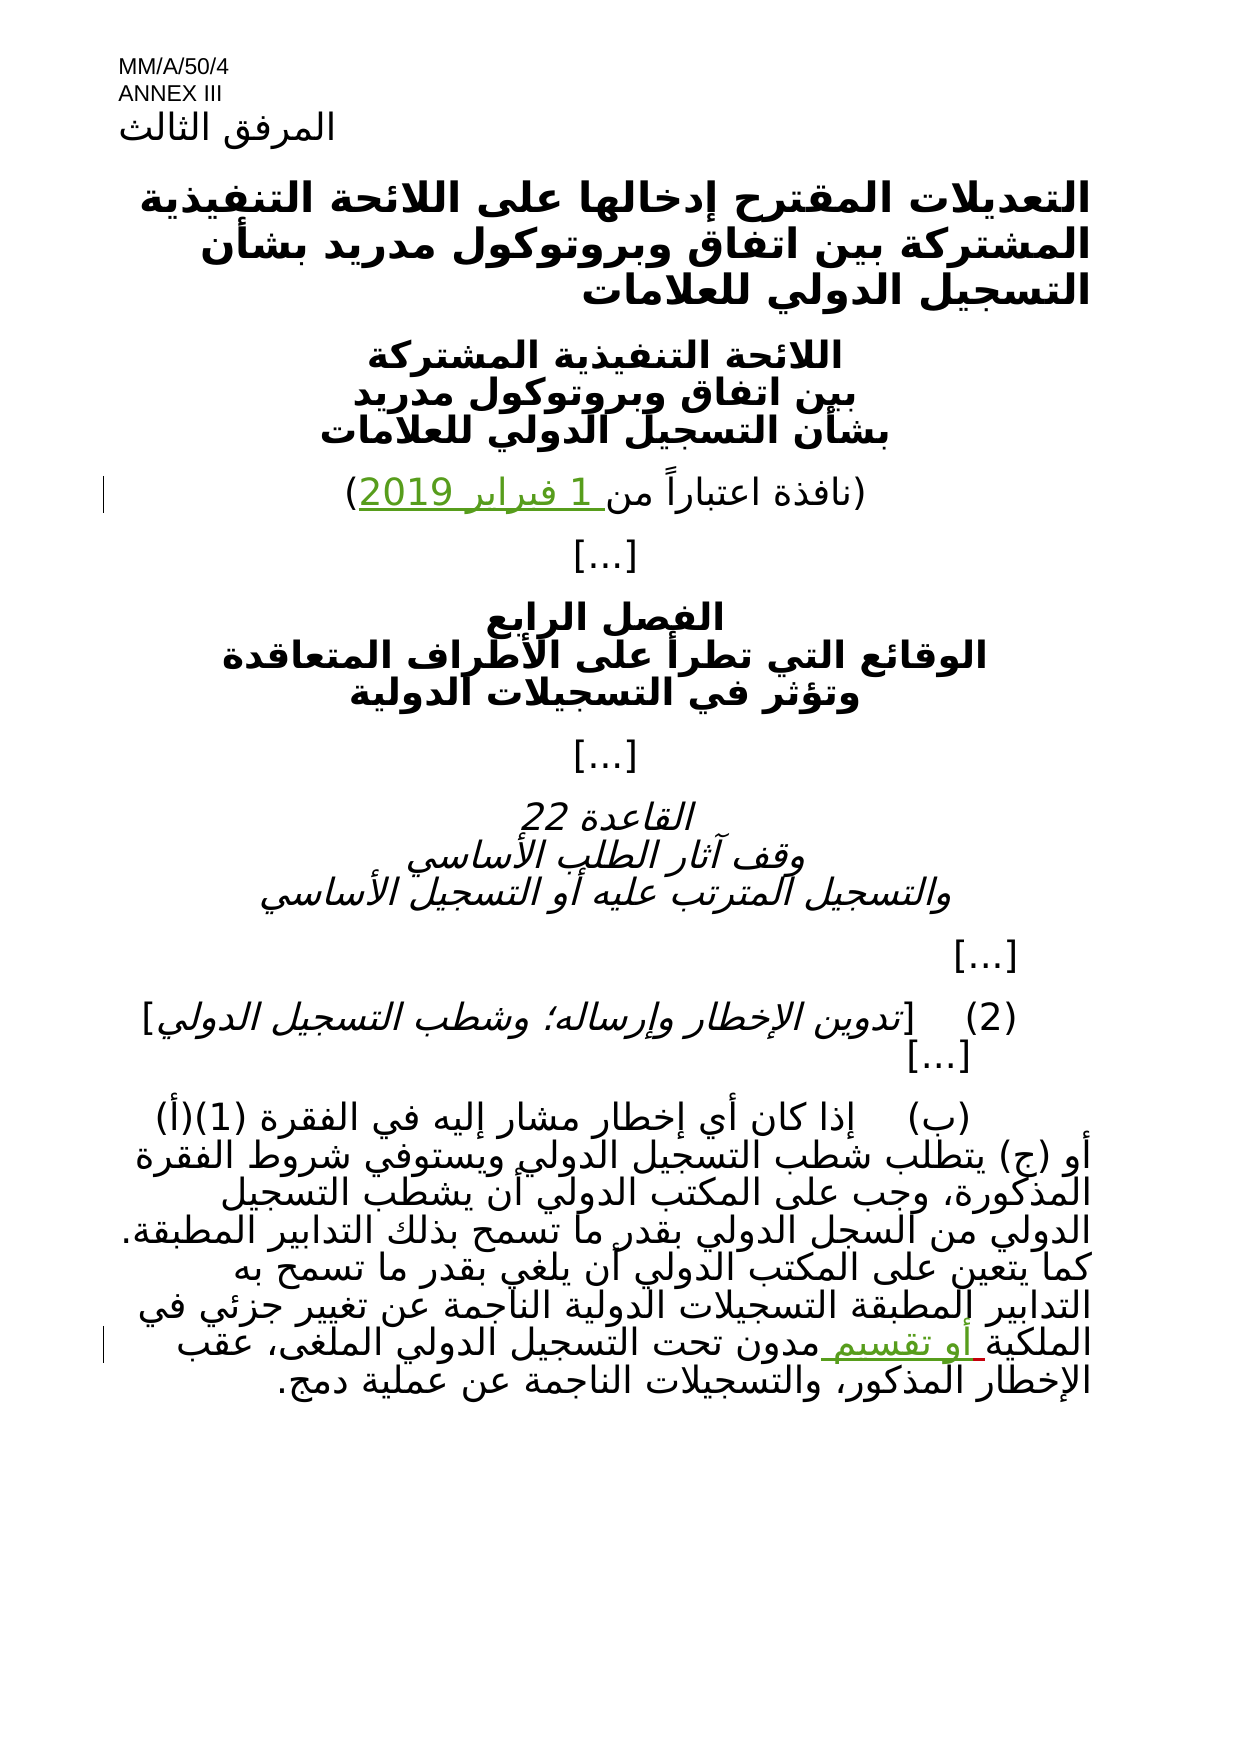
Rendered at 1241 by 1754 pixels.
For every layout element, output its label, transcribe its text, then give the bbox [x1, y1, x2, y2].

text اللائحة التنفيذية المشتركة بين اتفاق وبروتوكول مدريد بشأن التسجيل الدولي للعلامات [118, 338, 1092, 451]
text القاعدة 22 وقف آثار الطلب الأساسي والتسجيل المترتب عليه أو التسجيل الأساسي [118, 801, 1092, 913]
text (2) [تدوين الإخطار وإرساله؛ وشطب التسجيل الدولي] [118, 1001, 1092, 1038]
text (نافذة اعتباراً من) [118, 476, 1092, 513]
text [...] [118, 738, 1092, 776]
text التعديلات المقترح إدخالها على اللائحة التنفيذية المشتركة بين اتفاق وبروتوكول مدريد بشأن التسجيل الدولي للعلامات [118, 176, 1092, 313]
text الفصل الرابع الوقائع التي تطرأ على الأطراف المتعاقدة وتؤثر في التسجيلات الدولية [118, 601, 1092, 713]
text (ب) إذا كان أي إخطار مشار إليه في الفقرة (1)(أ) أو (ج) يتطلب شطب التسجيل الدولي ويستوفي شروط الفقرة المذكورة، وجب على المكتب الدولي أن يشطب التسجيل الدولي من السجل الدولي بقدر ما تسمح بذلك التدابير المطبقة. كما يتعين على المكتب الدولي أن يلغي بقدر ما تسمح به التدابير المطبقة التسجيلات الدولية الناجمة عن تغيير جزئي في الملكيةمدون تحت التسجيل الدولي الملغى، عقب الإخطار المذكور، والتسجيلات الناجمة عن عملية دمج. [118, 1101, 1092, 1401]
text [...] [118, 938, 1018, 976]
text [...] [118, 1038, 1092, 1076]
text [...] [118, 538, 1092, 576]
